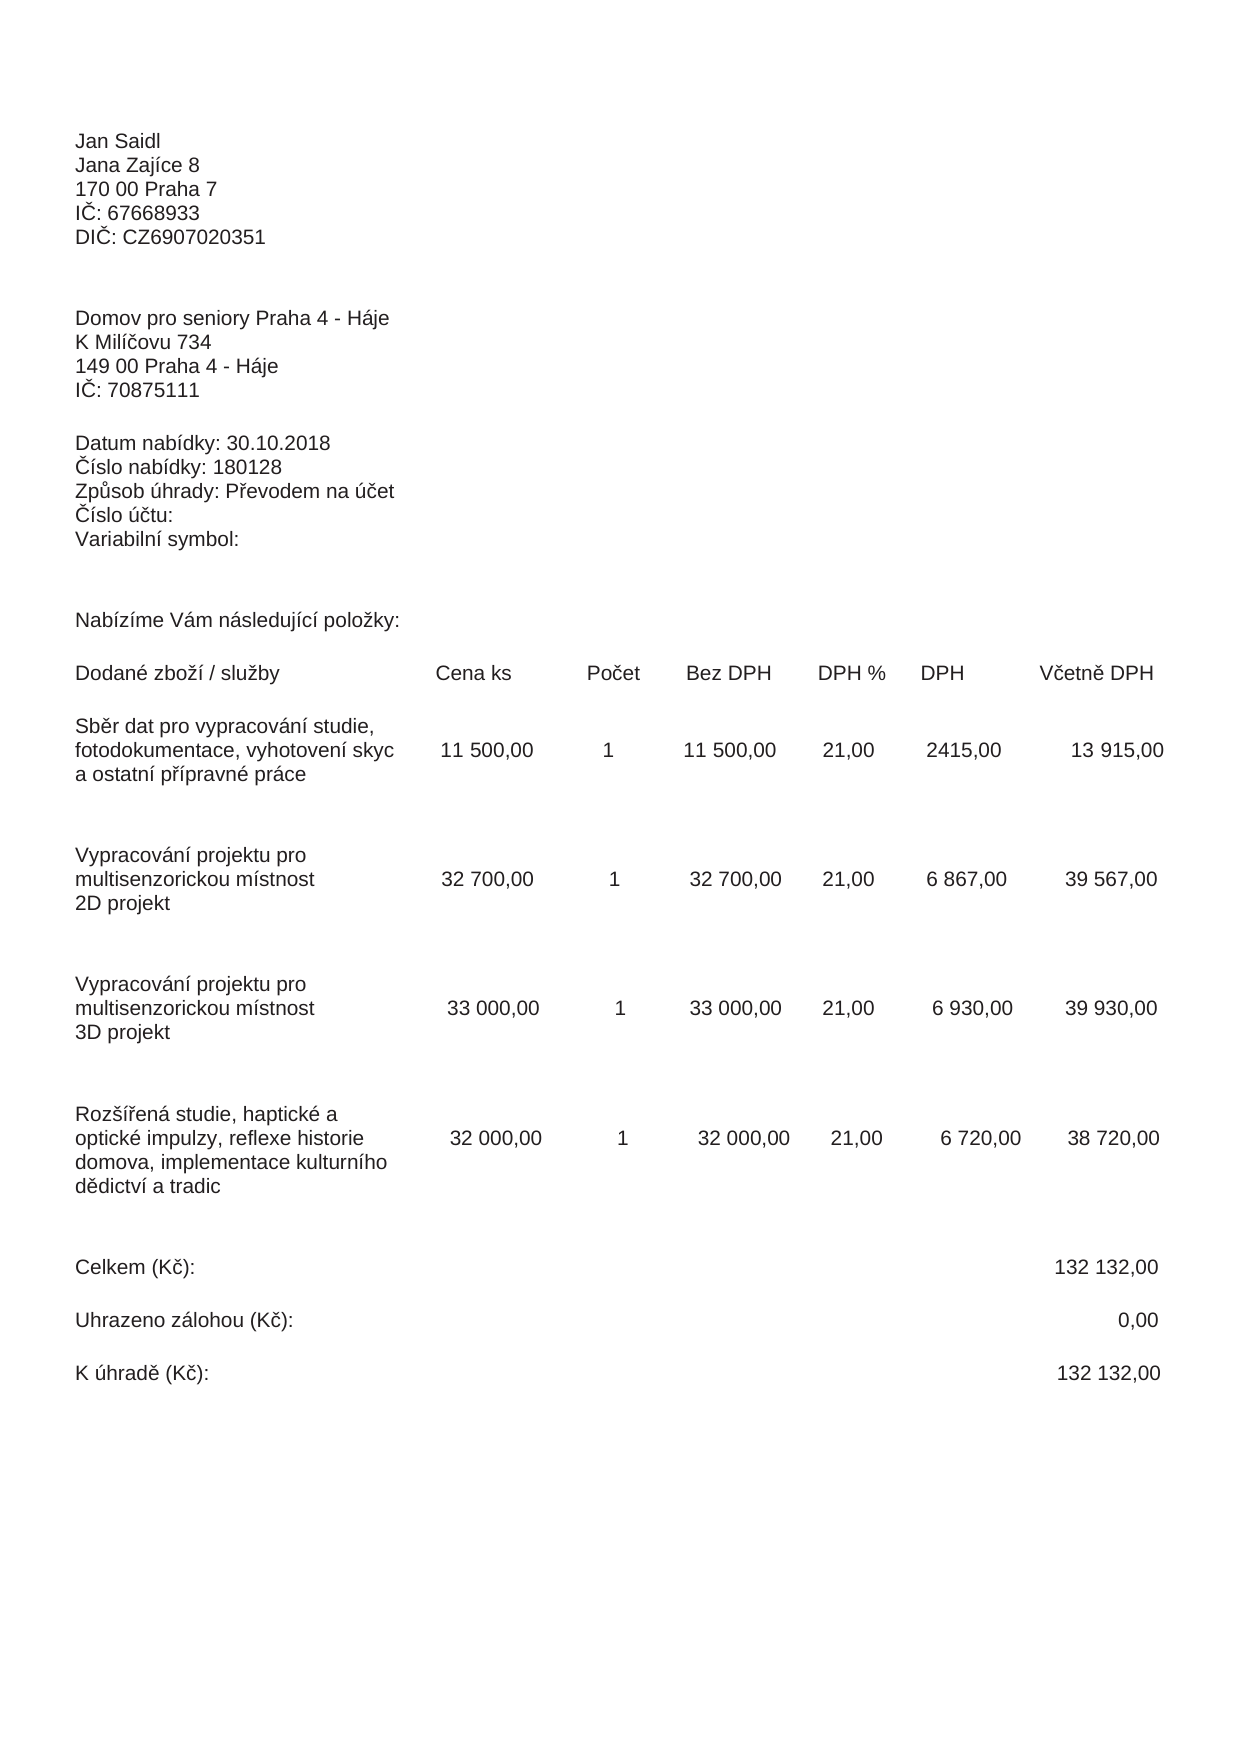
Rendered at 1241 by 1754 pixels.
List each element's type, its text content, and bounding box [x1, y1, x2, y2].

text a ostatní přípravné práce [75, 761, 1165, 785]
text Číslo nabídky: 180128 [75, 455, 1165, 479]
text dědictví a tradic [75, 1173, 1165, 1197]
text 149 00 Praha 4 - Háje [75, 354, 1165, 378]
text multisenzorickou místnost 32 700,00 1 32 700,00 21,00 6 867,00 39 567,00 [75, 867, 1165, 891]
text IČ: 67668933 [75, 201, 1165, 225]
text Domov pro seniory Praha 4 - Háje [75, 306, 1165, 330]
text K Milíčovu 734 [75, 330, 1165, 354]
text Variabilní symbol: [75, 527, 1165, 551]
text Celkem (Kč): 132 132,00 [75, 1255, 1165, 1279]
text multisenzorickou místnost 33 000,00 1 33 000,00 21,00 6 930,00 39 930,00 [75, 996, 1165, 1020]
text Datum nabídky: 30.10.2018 [75, 431, 1165, 455]
text 170 00 Praha 7 [75, 177, 1165, 201]
text Číslo účtu: [75, 503, 1165, 527]
text 3D projekt [75, 1020, 1165, 1044]
text Dodané zboží / služby Cena ks Počet Bez DPH DPH % DPH Včetně DPH [75, 661, 1165, 685]
text Vypracování projektu pro [75, 843, 1165, 867]
text domova, implementace kulturního [75, 1149, 1165, 1173]
text Vypracování projektu pro [75, 972, 1165, 996]
text Nabízíme Vám následující položky: [75, 608, 1165, 632]
text Způsob úhrady: Převodem na účet [75, 479, 1165, 503]
text K úhradě (Kč): 132 132,00 [75, 1360, 1165, 1384]
text DIČ: CZ6907020351 [75, 225, 1165, 249]
text 2D projekt [75, 891, 1165, 915]
text fotodokumentace, vyhotovení skyc 11 500,00 1 11 500,00 21,00 2415,00 13 915,00 [75, 737, 1165, 761]
text optické impulzy, reflexe historie 32 000,00 1 32 000,00 21,00 6 720,00 38 720,00 [75, 1126, 1165, 1149]
text Sběr dat pro vypracování studie, [75, 713, 1165, 737]
text Uhrazeno zálohou (Kč): 0,00 [75, 1308, 1165, 1332]
text Jan Saidl [75, 129, 1165, 153]
text IČ: 70875111 [75, 378, 1165, 402]
text Rozšířená studie, haptické a [75, 1102, 1165, 1126]
text Jana Zajíce 8 [75, 153, 1165, 177]
